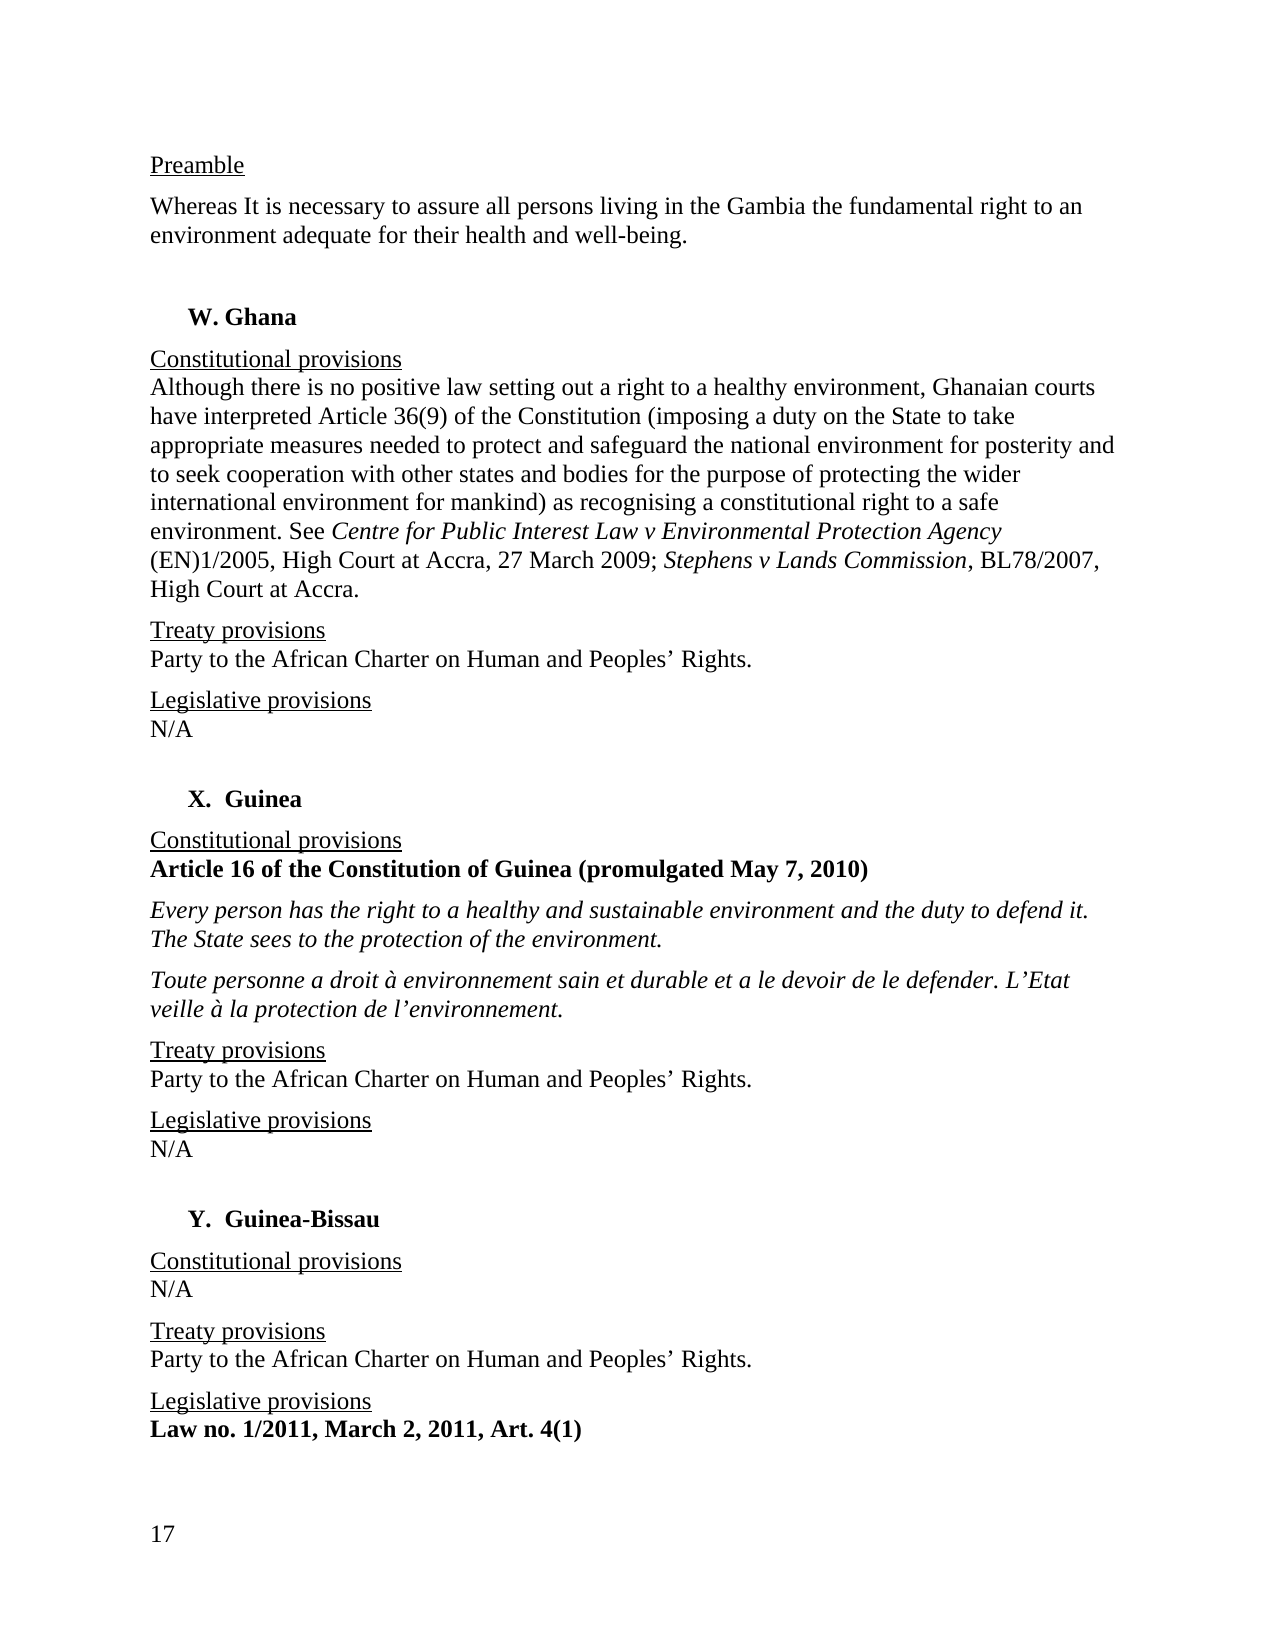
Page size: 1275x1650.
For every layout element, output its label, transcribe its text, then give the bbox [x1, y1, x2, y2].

text Toute personne a droit à environnement sain et durable et a le devoir de le defender. L’Etat veille à la protection de l’environnement. [150, 965, 1125, 1023]
text Every person has the right to a healthy and sustainable environment and the duty to defend it. The State sees to the protection of the environment. [150, 895, 1125, 953]
text N/A [150, 714, 1125, 742]
text Whereas It is necessary to assure all persons living in the Gambia the fundamental right to an environment adequate for their health and well-being. [150, 191, 1125, 249]
subtitle Ghana [187, 302, 1125, 331]
text Treaty provisions [150, 1035, 1125, 1064]
text Law no. 1/2011, March 2, 2011, Art. 4(1) [150, 1414, 1125, 1443]
text Preamble [150, 150, 1125, 179]
subtitle Guinea [187, 784, 1125, 813]
text Treaty provisions [150, 615, 1125, 644]
text N/A [150, 1134, 1125, 1163]
text Constitutional provisions [150, 1246, 1125, 1274]
text Party to the African Charter on Human and Peoples’ Rights. [150, 1344, 1125, 1373]
text Constitutional provisions [150, 344, 1125, 372]
text N/A [150, 1274, 1125, 1303]
text Party to the African Charter on Human and Peoples’ Rights. [150, 1064, 1125, 1093]
text Party to the African Charter on Human and Peoples’ Rights. [150, 644, 1125, 672]
text Constitutional provisions [150, 825, 1125, 854]
text Legislative provisions [150, 1105, 1125, 1134]
text Article 16 of the Constitution of Guinea (promulgated May 7, 2010) [150, 854, 1125, 883]
text Legislative provisions [150, 685, 1125, 714]
subtitle Guinea-Bissau [187, 1204, 1125, 1233]
text Treaty provisions [150, 1316, 1125, 1344]
text Although there is no positive law setting out a right to a healthy environment, Ghanaian courts have interpreted Article 36(9) of the Constitution (imposing a duty on the State to take appropriate measures needed to protect and safeguard the national environment for posterity and to seek cooperation with other states and bodies for the purpose of protecting the wider international environment for mankind) as recognising a constitutional right to a safe environment. See Centre for Public Interest Law v Environmental Protection Agency (EN)1/2005, High Court at Accra, 27 March 2009; Stephens v Lands Commission, BL78/2007, High Court at Accra. [150, 372, 1125, 602]
text Legislative provisions [150, 1386, 1125, 1414]
